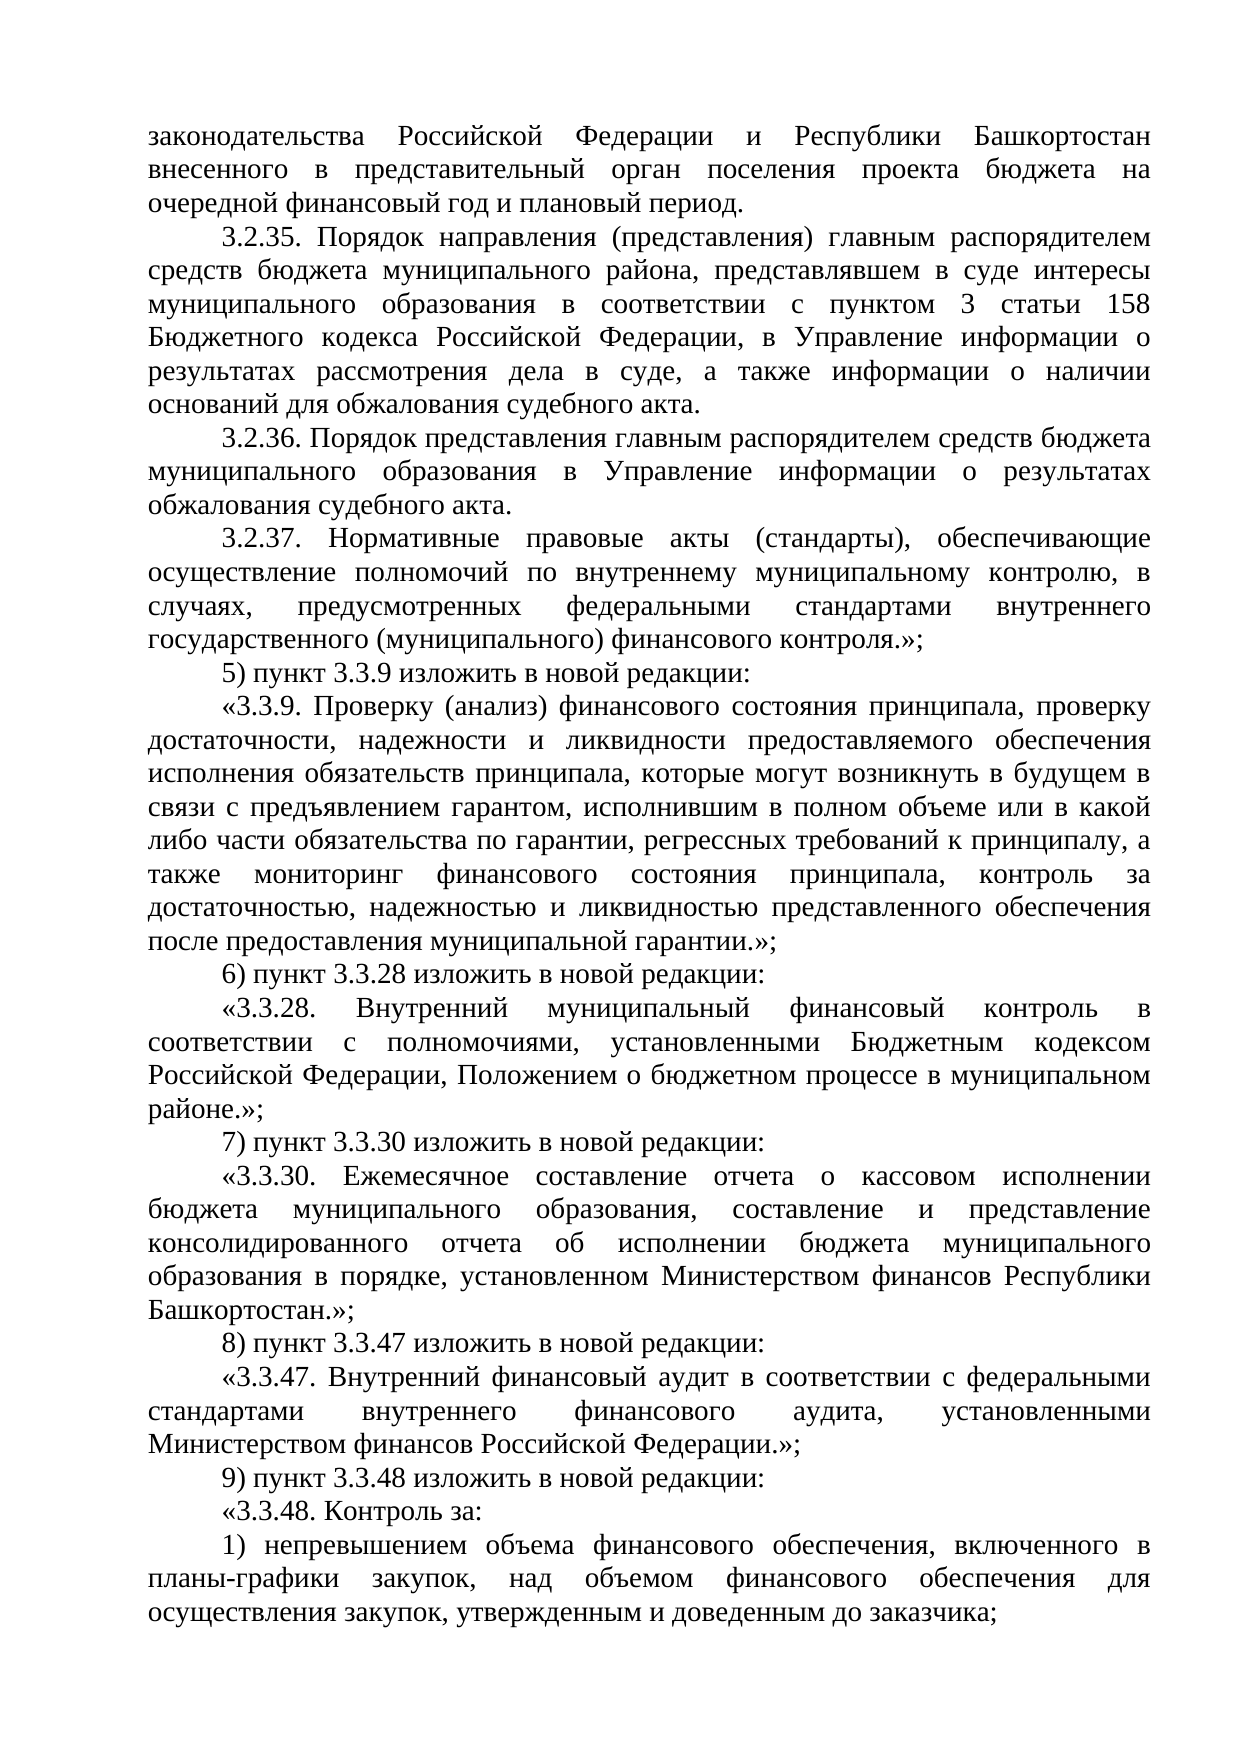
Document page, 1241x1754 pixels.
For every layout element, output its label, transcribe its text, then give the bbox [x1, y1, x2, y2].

text 5) пункт 3.3.9 изложить в новой редакции: [148, 655, 1152, 688]
text 8) пункт 3.3.47 изложить в новой редакции: [148, 1326, 1152, 1359]
text 6) пункт 3.3.28 изложить в новой редакции: [148, 957, 1152, 990]
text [148, 118, 1152, 219]
text 1) непревышением объема финансового обеспечения, включенного в планы-графики закупок, над объемом финансового обеспечения для осуществления закупок, утвержденным и доведенным до заказчика; [148, 1527, 1152, 1627]
text 7) пункт 3.3.30 изложить в новой редакции: [148, 1124, 1152, 1158]
text 3.2.37. Нормативные правовые акты (стандарты), обеспечивающие осуществление полномочий по внутреннему муниципальному контролю, в случаях, предусмотренных федеральными стандартами внутреннего государственного (муниципального) финансового контроля.»; [148, 521, 1152, 655]
text «3.3.48. Контроль за: [148, 1493, 1152, 1527]
text «3.3.28. Внутренний муниципальный финансовый контроль в соответствии с полномочиями, установленными Бюджетным кодексом Российской Федерации, Положением о бюджетном процессе в муниципальном районе.»; [148, 990, 1152, 1124]
text «3.3.30. Ежемесячное составление отчета о кассовом исполнении бюджета муниципального образования, составление и представление консолидированного отчета об исполнении бюджета муниципального образования в порядке, установленном Министерством финансов Республики Башкортостан.»; [148, 1158, 1152, 1326]
text 3.2.36. Порядок представления главным распорядителем средств бюджета муниципального образования в Управление информации о результатах обжалования судебного акта. [148, 420, 1152, 521]
text 9) пункт 3.3.48 изложить в новой редакции: [148, 1460, 1152, 1493]
text «3.3.9. Проверку (анализ) финансового состояния принципала, проверку достаточности, надежности и ликвидности предоставляемого обеспечения исполнения обязательств принципала, которые могут возникнуть в будущем в связи с предъявлением гарантом, исполнившим в полном объеме или в какой либо части обязательства по гарантии, регрессных требований к принципалу, а также мониторинг финансового состояния принципала, контроль за достаточностью, надежностью и ликвидностью представленного обеспечения после предоставления муниципальной гарантии.»; [148, 688, 1152, 957]
text «3.3.47. Внутренний финансовый аудит в соответствии с федеральными стандартами внутреннего финансового аудита, установленными Министерством финансов Российской Федерации.»; [148, 1359, 1152, 1460]
text 3.2.35. Порядок направления (представления) главным распорядителем средств бюджета муниципального района, представлявшем в суде интересы муниципального образования в соответствии с пунктом 3 статьи 158 Бюджетного кодекса Российской Федерации, в Управление информации о результатах рассмотрения дела в суде, а также информации о наличии оснований для обжалования судебного акта. [148, 219, 1152, 420]
